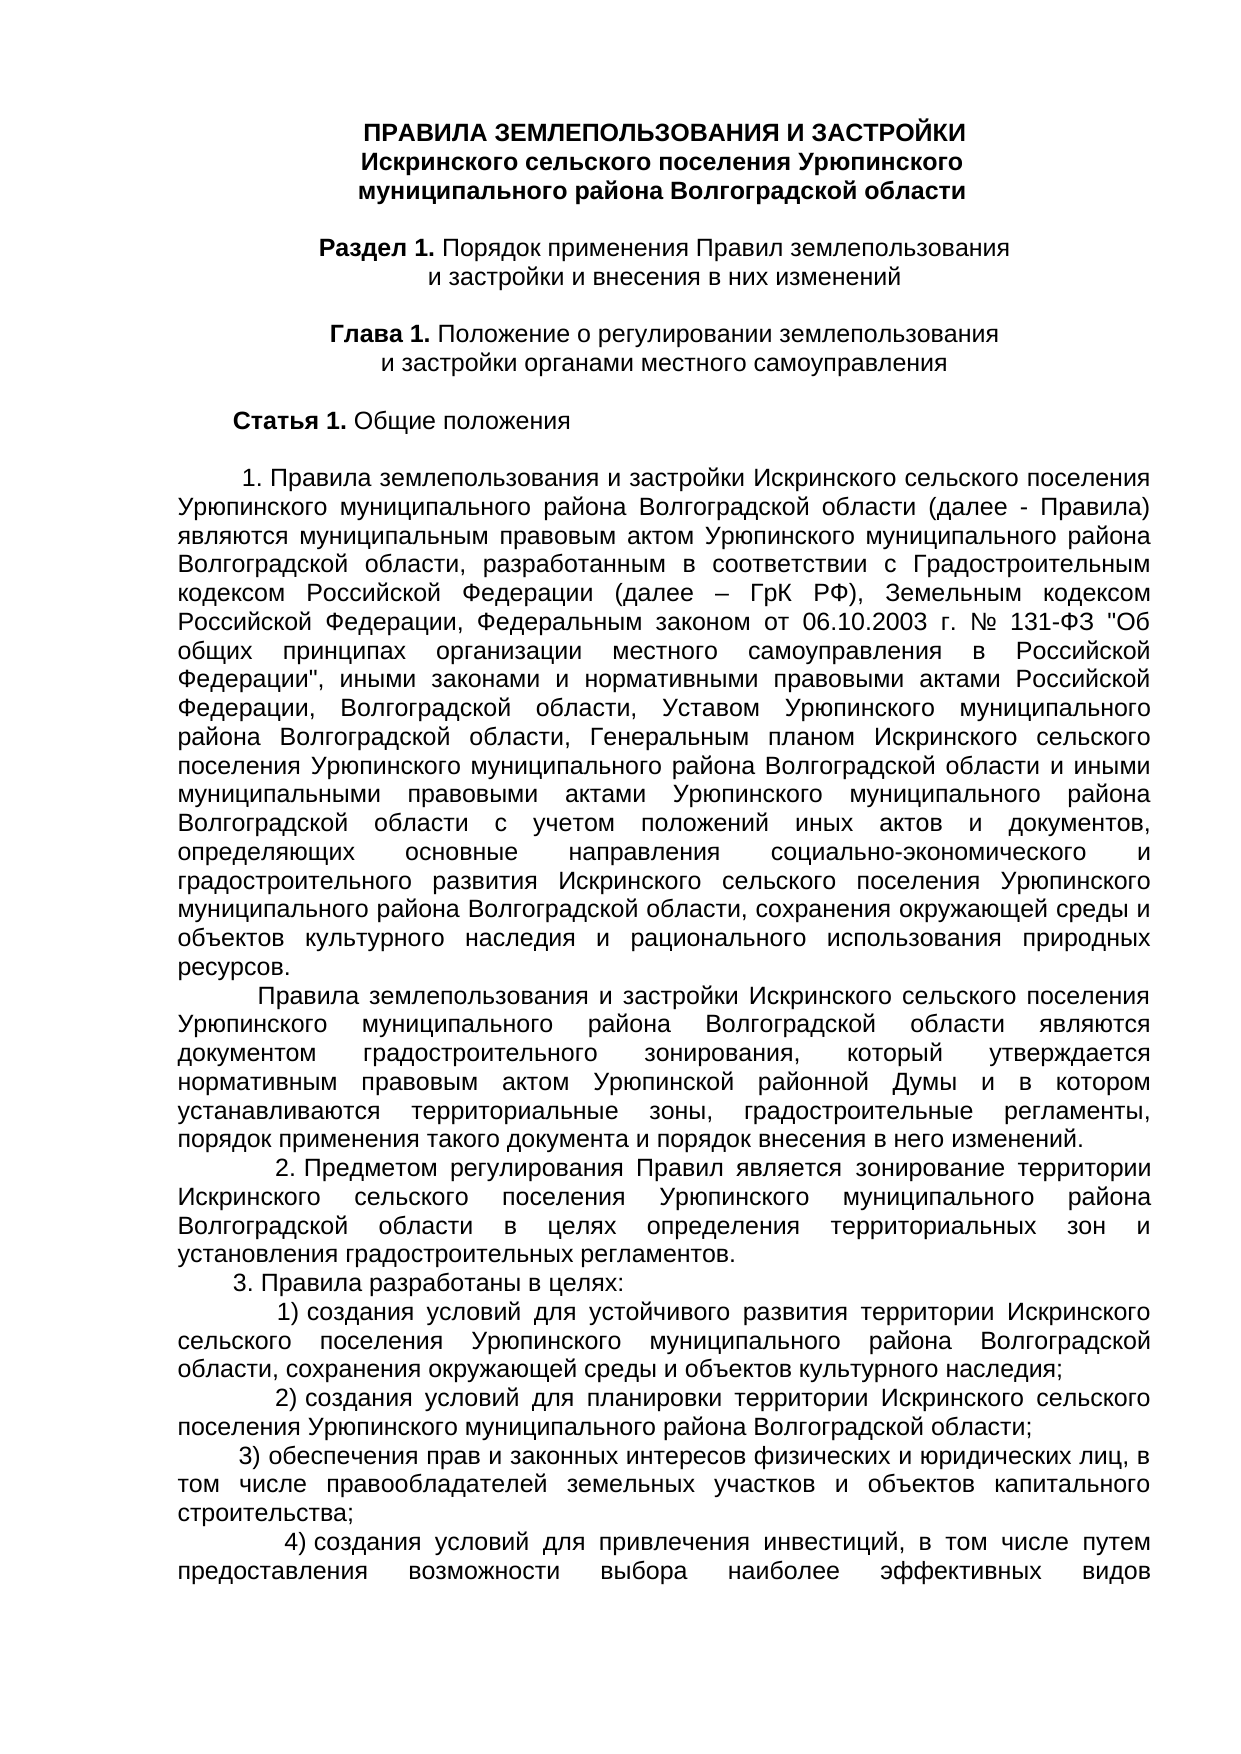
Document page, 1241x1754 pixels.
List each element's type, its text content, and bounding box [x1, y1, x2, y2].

text Искринского сельского поселения Урюпинского [174, 147, 1150, 176]
text 1. Правила землепользования и застройки Искринского сельского поселения Урюпинского муниципального района Волгоградской области (далее - Правила) являются муниципальным правовым актом Урюпинского муниципального района Волгоградской области, разработанным в соответствии с Градостроительным кодексом Российской Федерации (далее – ГрК РФ), Земельным кодексом Российской Федерации, Федеральным законом от 06.10.2003 г. № 131-ФЗ "Об общих принципах организации местного самоуправления в Российской Федерации", иными законами и нормативными правовыми актами Российской Федерации, Волгоградской области, Уставом Урюпинского муниципального района Волгоградской области, Генеральным планом Искринского сельского поселения Урюпинского муниципального района Волгоградской области и иными муниципальными правовыми актами Урюпинского муниципального района Волгоградской области с учетом положений иных актов и документов, определяющих основные направления социально-экономического и градостроительного развития Искринского сельского поселения Урюпинского муниципального района Волгоградской области, сохранения окружающей среды и объектов культурного наследия и рационального использования природных ресурсов. [177, 463, 1152, 981]
text Правила землепользования и застройки Искринского сельского поселения Урюпинского муниципального района Волгоградской области являются документом градостроительного зонирования, который утверждается нормативным правовым актом Урюпинской районной Думы и в котором устанавливаются территориальные зоны, градостроительные регламенты, порядок применения такого документа и порядок внесения в него изменений. [177, 981, 1152, 1153]
text Глава 1. Положение о регулировании землепользования [177, 319, 1152, 348]
text и застройки органами местного самоуправления [177, 348, 1152, 377]
text Статья 1. Общие положения [177, 406, 1152, 434]
text 2) создания условий для планировки территории Искринского сельского поселения Урюпинского муниципального района Волгоградской области; [177, 1383, 1152, 1441]
text Раздел 1. Порядок применения Правил землепользования [177, 233, 1152, 262]
text ПРАВИЛА ЗЕМЛЕПОЛЬЗОВАНИЯ И ЗАСТРОЙКИ [177, 118, 1152, 147]
text муниципального района Волгоградской области [174, 176, 1150, 204]
text 2. Предметом регулирования Правил является зонирование территории Искринского сельского поселения Урюпинского муниципального района Волгоградской области в целях определения территориальных зон и установления градостроительных регламентов. [177, 1153, 1152, 1268]
text 3. Правила разработаны в целях: [177, 1268, 1152, 1297]
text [177, 1527, 1152, 1584]
text и застройки и внесения в них изменений [177, 262, 1152, 291]
text 1) создания условий для устойчивого развития территории Искринского сельского поселения Урюпинского муниципального района Волгоградской области, сохранения окружающей среды и объектов культурного наследия; [177, 1297, 1152, 1383]
text 3) обеспечения прав и законных интересов физических и юридических лиц, в том числе правообладателей земельных участков и объектов капитального строительства; [177, 1441, 1152, 1527]
